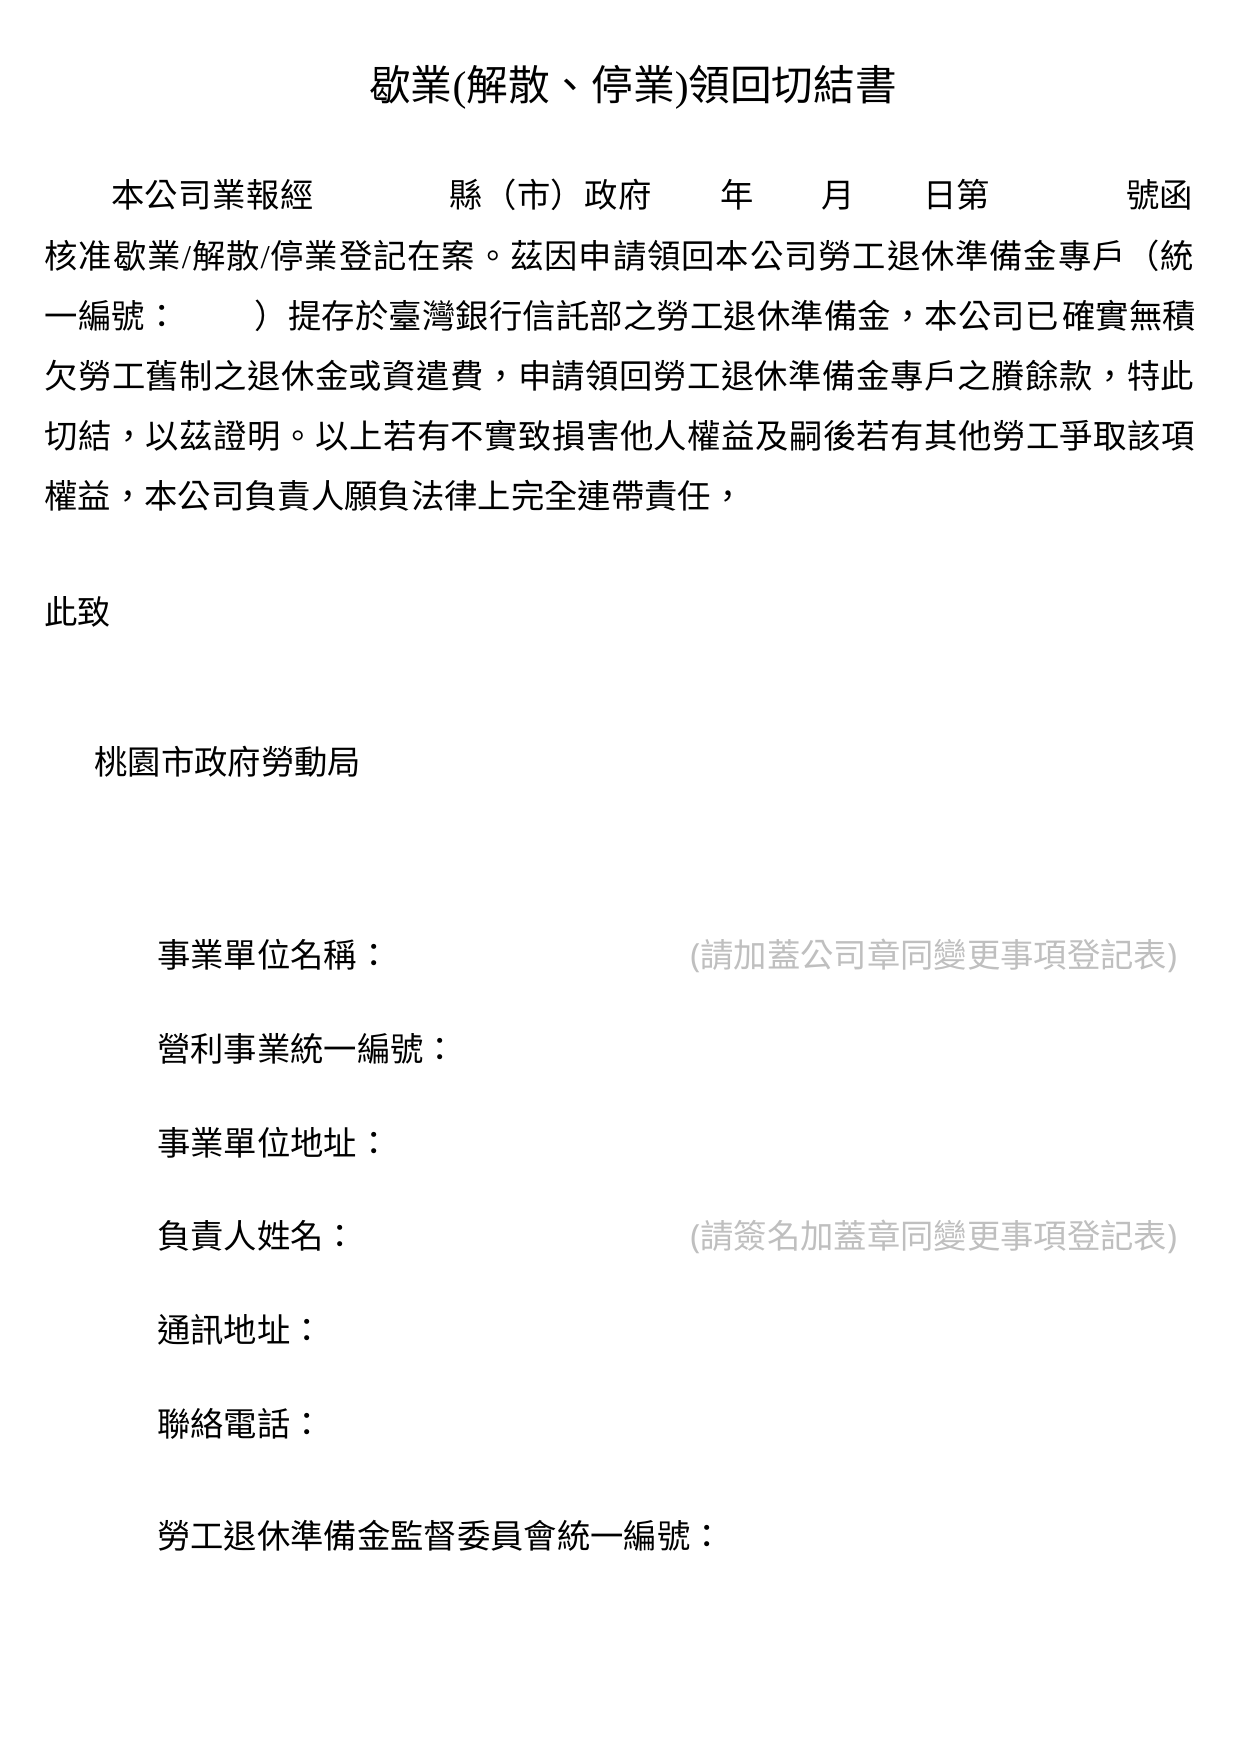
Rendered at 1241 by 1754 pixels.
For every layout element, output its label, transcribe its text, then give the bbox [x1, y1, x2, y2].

text 聯絡電話： [157, 1384, 1196, 1459]
text 勞工退休準備金監督委員會統一編號： [157, 1497, 1196, 1572]
text 此致 [44, 572, 1196, 647]
text 事業單位名稱： (請加蓋公司章同變更事項登記表) [157, 915, 1196, 990]
text 歇業(解散、停業)領回切結書 [44, 52, 1196, 112]
text 通訊地址： [157, 1290, 1196, 1365]
text 事業單位地址： [157, 1103, 1196, 1178]
text 營利事業統一編號： [157, 1009, 1196, 1084]
text 本公司業報經 縣（市）政府 年 月 日第 號函核准歇業/解散/停業登記在案。茲因申請領回本公司勞工退休準備金專戶（統一編號： ）提存於臺灣銀行信託部之勞工退休準備金，本公司已確實無積欠勞工舊制之退休金或資遣費，申請領回勞工退休準備金專戶之賸餘款，特此切結，以茲證明。以上若有不實致損害他人權益及嗣後若有其他勞工爭取該項權益，本公司負責人願負法律上完全連帶責任， [44, 169, 1196, 518]
text 負責人姓名： (請簽名加蓋章同變更事項登記表) [157, 1197, 1196, 1272]
text 桃園市政府勞動局 [44, 722, 1196, 797]
